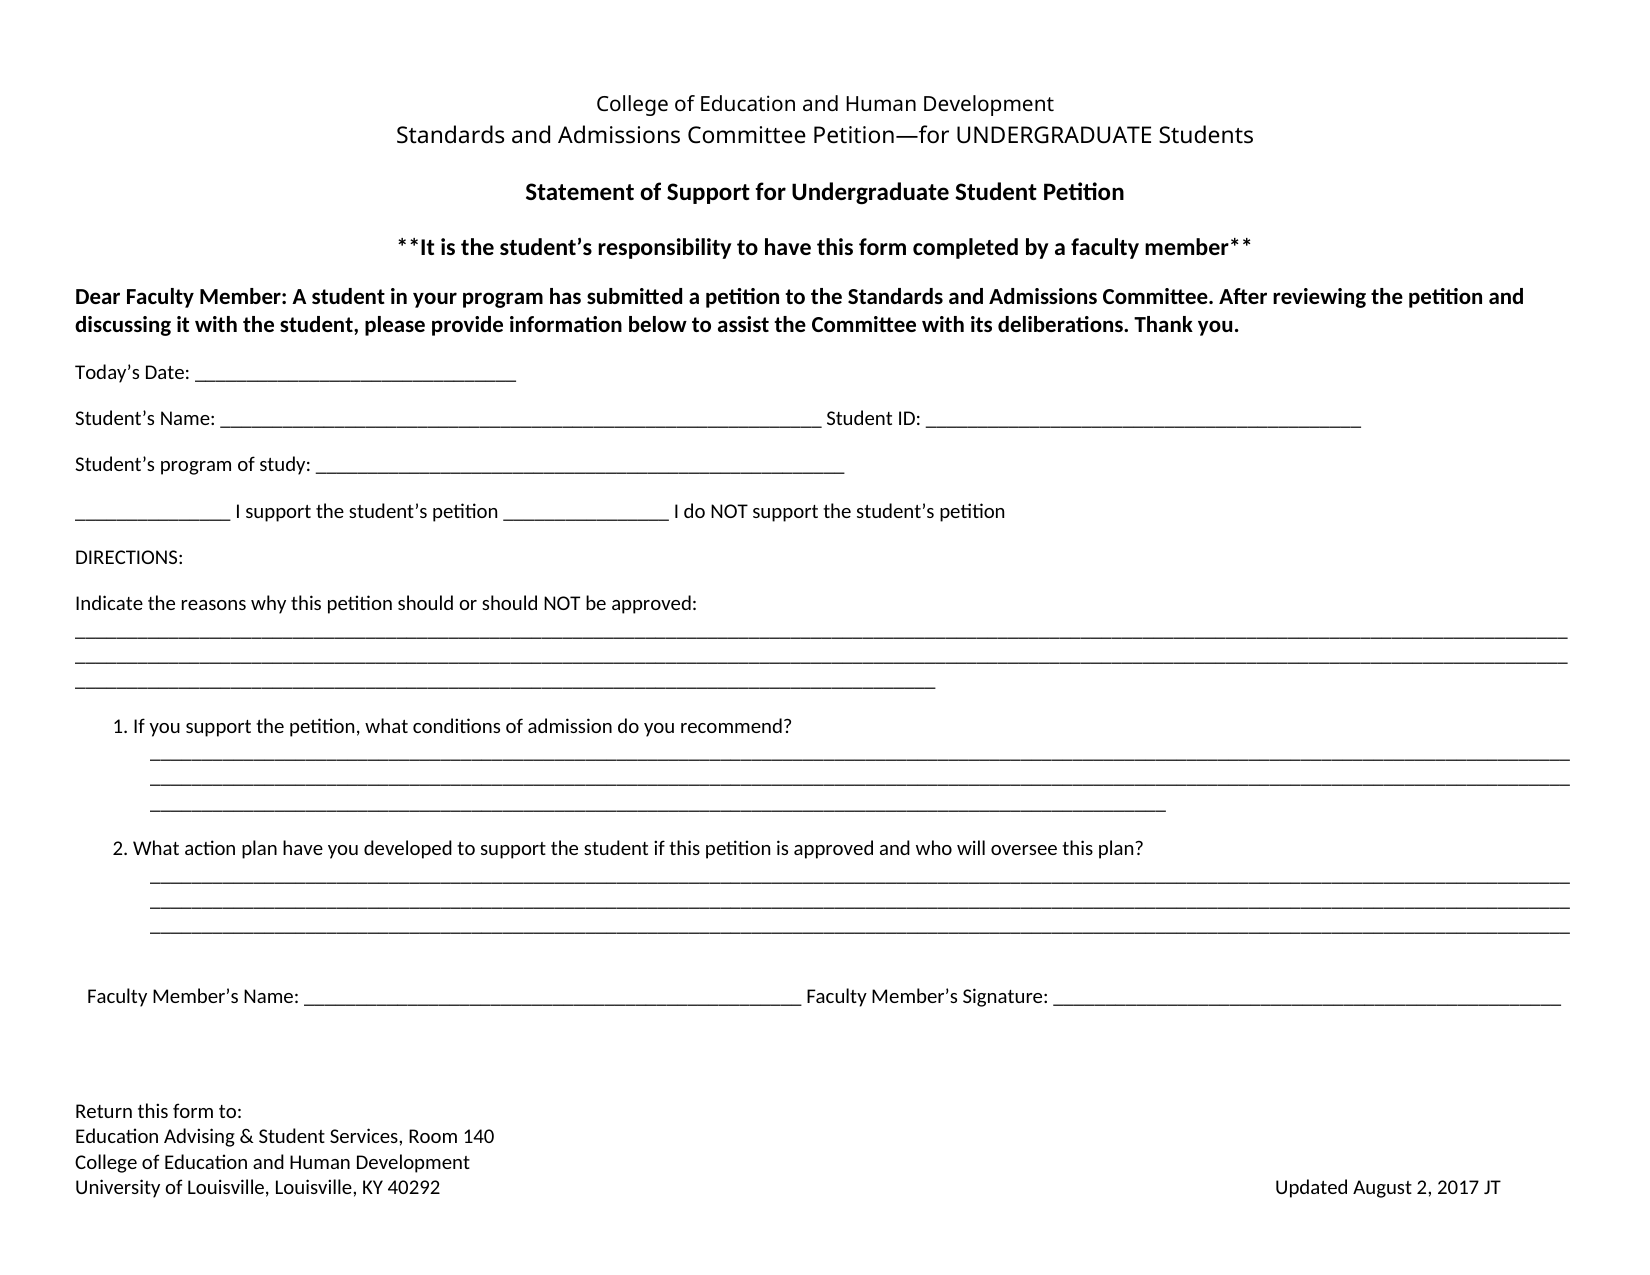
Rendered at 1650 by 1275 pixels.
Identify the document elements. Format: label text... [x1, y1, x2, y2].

text Statement of Support for Undergraduate Student Petition [75, 176, 1575, 207]
text Student’s program of study: ___________________________________________________ [75, 452, 1575, 477]
text 2. What action plan have you developed to support the student if this petition is approved and who will oversee this plan? _________________________________________________________________________________________________________________________________________ _________________________________________________________________________________________________________________________________________ _________________________________________________________________________________________________________________________________________ [112, 835, 1575, 937]
text Student’s Name: __________________________________________________________ Student ID: __________________________________________ [75, 405, 1575, 431]
text 1. If you support the petition, what conditions of admission do you recommend? _________________________________________________________________________________________________________________________________________ _________________________________________________________________________________________________________________________________________ __________________________________________________________________________________________________ [112, 713, 1575, 814]
text DIRECTIONS: [75, 544, 1575, 569]
text Dear Faculty Member: A student in your program has submitted a petition to the Standards and Admissions Committee. After reviewing the petition and discussing it with the student, please provide information below to assist the Committee with its deliberations. Thank you. [75, 282, 1575, 338]
text **It is the student’s responsibility to have this form completed by a faculty member** [75, 232, 1575, 261]
text Today’s Date: _______________________________ [75, 359, 1575, 384]
text Indicate the reasons why this petition should or should NOT be approved: ________________________________________________________________________________________________________________________________________________ ________________________________________________________________________________________________________________________________________________ ___________________________________________________________________________________ [75, 590, 1575, 692]
text _______________ I support the student’s petition ________________ I do NOT support the student’s petition [75, 498, 1575, 523]
text Faculty Member’s Name: ________________________________________________ Faculty Member’s Signature: _________________________________________________ [75, 983, 1575, 1009]
